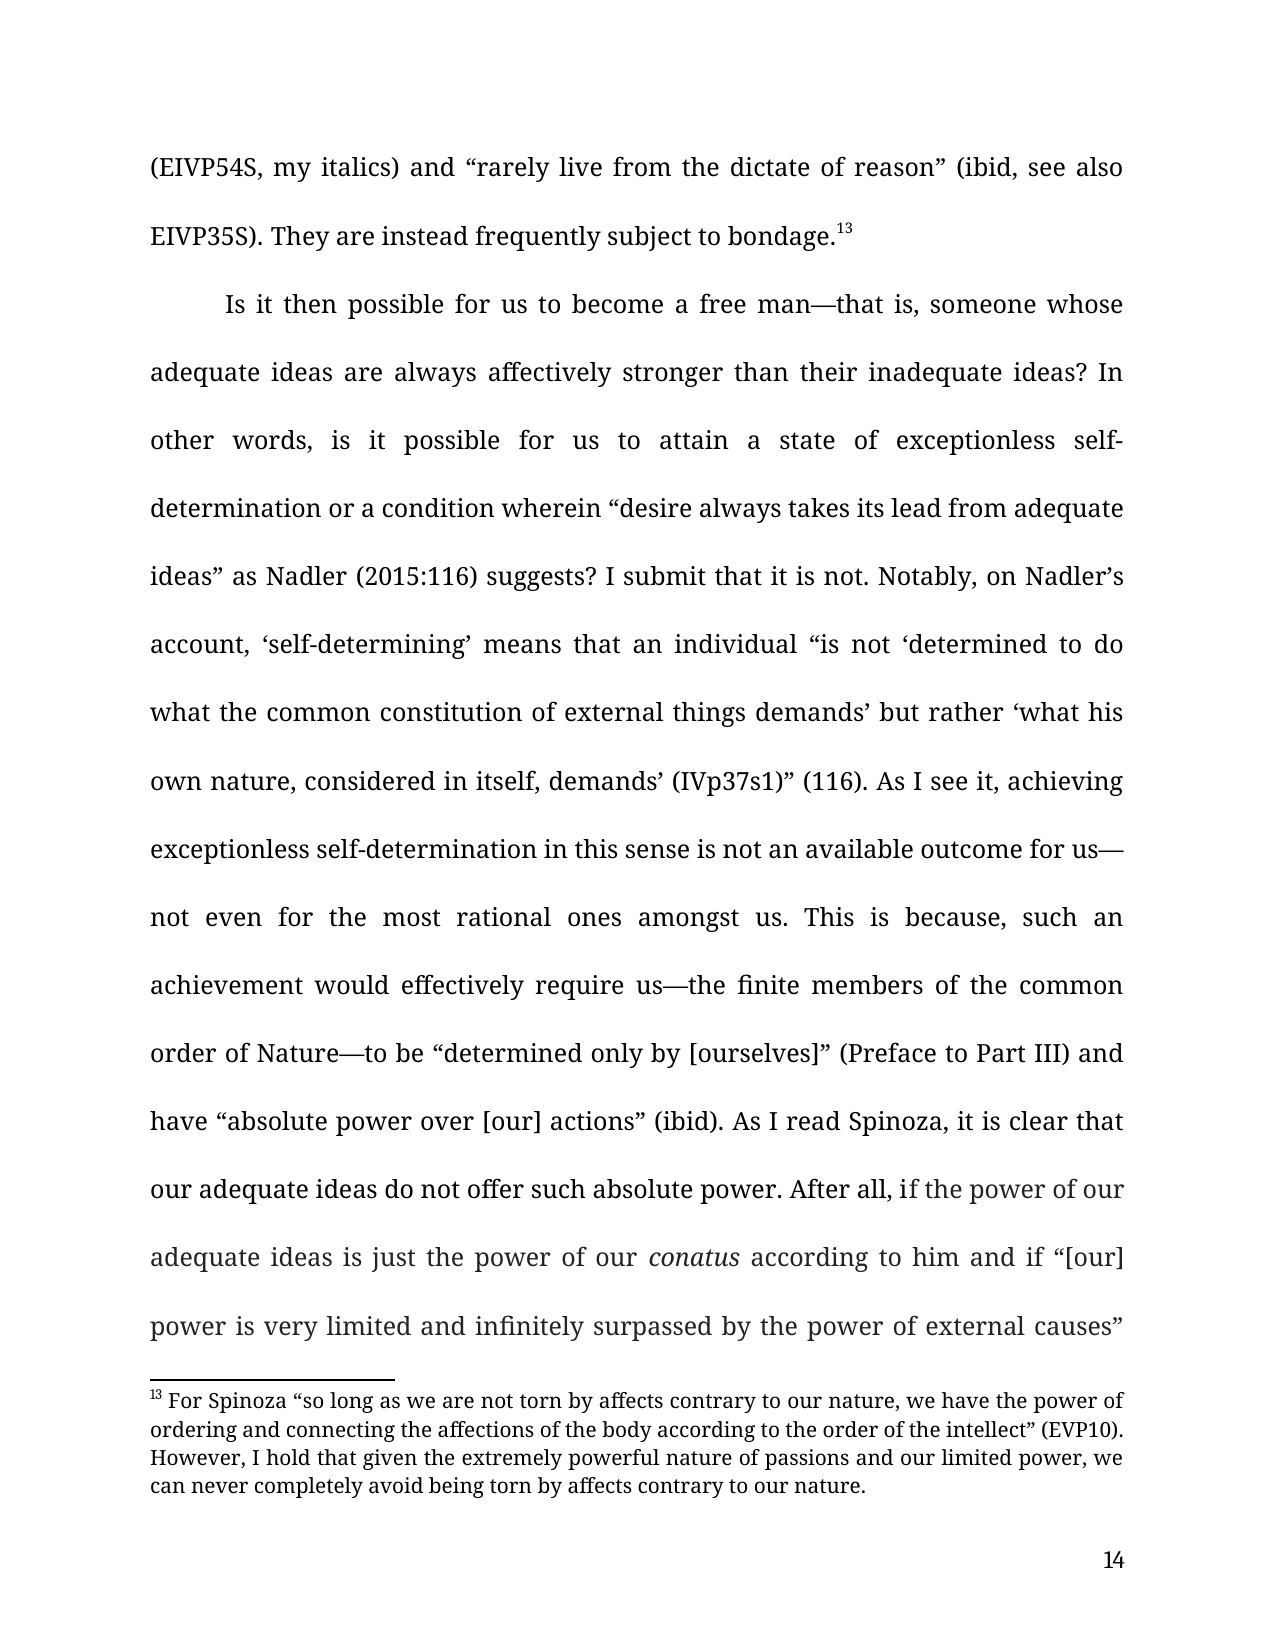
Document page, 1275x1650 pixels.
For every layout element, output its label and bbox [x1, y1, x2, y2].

text [150, 286, 1125, 1342]
text [150, 150, 1125, 252]
